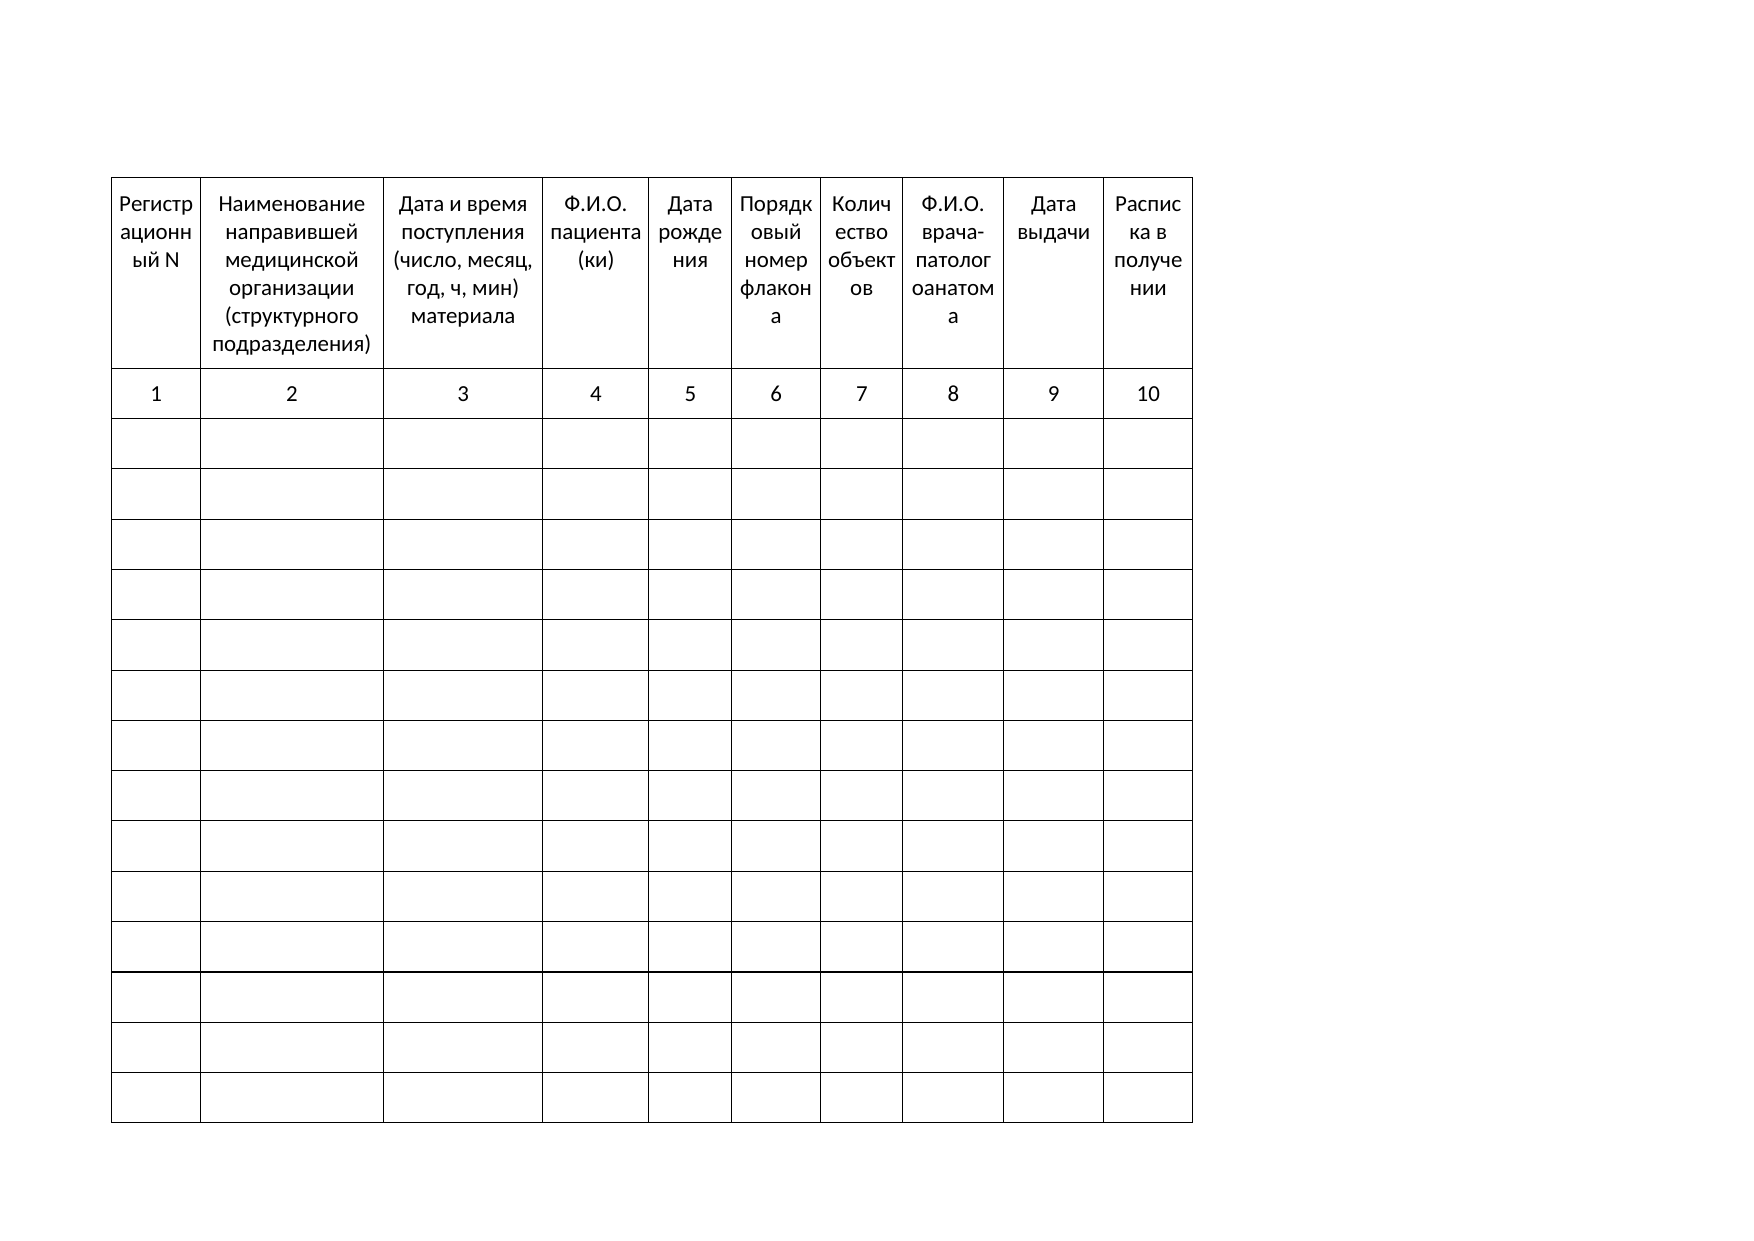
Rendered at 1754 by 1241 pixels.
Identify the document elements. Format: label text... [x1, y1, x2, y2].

table_cell [1004, 520, 1103, 569]
table_header Расписка в получении [1104, 178, 1192, 368]
table_cell [1104, 872, 1192, 921]
table_cell [903, 1073, 1003, 1122]
table_header Дата выдачи [1004, 178, 1103, 368]
table_cell [821, 872, 902, 921]
table_cell [1004, 671, 1103, 720]
table_cell [112, 620, 200, 669]
table_cell [732, 922, 820, 971]
table_cell [649, 922, 731, 971]
table_cell [112, 721, 200, 770]
table_cell [1004, 821, 1103, 871]
table_cell [732, 419, 820, 468]
table_header Количество объектов [821, 178, 902, 368]
table_cell [384, 1023, 542, 1072]
table_cell [821, 821, 902, 871]
table_cell 10 [1104, 369, 1192, 418]
table_cell 3 [384, 369, 542, 418]
table_cell [112, 1023, 200, 1072]
table_cell [384, 771, 542, 820]
table_header Ф.И.О. врача-патологоанатома [903, 178, 1003, 368]
table_cell [384, 620, 542, 669]
table_cell [903, 721, 1003, 770]
table_cell [903, 973, 1003, 1022]
table_cell [543, 671, 648, 720]
table_cell [821, 419, 902, 468]
table_cell [384, 1073, 542, 1122]
table_cell [1004, 570, 1103, 619]
table_cell [384, 671, 542, 720]
table_cell [821, 671, 902, 720]
table_cell [903, 821, 1003, 871]
table_cell [649, 973, 731, 1022]
table_cell [732, 973, 820, 1022]
table_cell [1104, 671, 1192, 720]
table_cell [1104, 771, 1192, 820]
table_cell [1004, 721, 1103, 770]
table_cell [821, 469, 902, 518]
table_cell [543, 872, 648, 921]
table_cell [821, 721, 902, 770]
table_cell [201, 520, 383, 569]
table_cell [201, 620, 383, 669]
table_cell [201, 922, 383, 971]
table_cell [649, 1073, 731, 1122]
table_cell [903, 922, 1003, 971]
table_cell [1004, 771, 1103, 820]
table_cell [201, 973, 383, 1022]
table_cell [1104, 570, 1192, 619]
table_cell [903, 620, 1003, 669]
table_cell [903, 771, 1003, 820]
table_cell [732, 671, 820, 720]
table_cell 2 [201, 369, 383, 418]
table_cell [112, 821, 200, 871]
table_cell [112, 771, 200, 820]
table_cell [201, 570, 383, 619]
table_cell [543, 922, 648, 971]
table_cell [201, 1023, 383, 1072]
table_cell [112, 469, 200, 518]
table_cell [201, 821, 383, 871]
table_cell 7 [821, 369, 902, 418]
table_cell [112, 671, 200, 720]
table_cell [1104, 973, 1192, 1022]
table_cell [112, 1073, 200, 1122]
table_cell [543, 570, 648, 619]
table_header Регистрационный N [112, 178, 200, 368]
table_cell [1004, 872, 1103, 921]
table_cell [1104, 721, 1192, 770]
table_cell 1 [112, 369, 200, 418]
table_header Наименование направившей медицинской организации (структурного подразделения) [201, 178, 383, 368]
table_cell [112, 520, 200, 569]
table_cell [201, 671, 383, 720]
table_cell [1104, 821, 1192, 871]
table_cell [649, 671, 731, 720]
table_cell [732, 620, 820, 669]
table_cell [903, 419, 1003, 468]
table_cell [543, 1073, 648, 1122]
table_cell [543, 469, 648, 518]
table_cell [649, 520, 731, 569]
table_cell [1104, 520, 1192, 569]
table_cell [201, 469, 383, 518]
table_cell [1104, 922, 1192, 971]
table_cell [384, 469, 542, 518]
table_cell [649, 570, 731, 619]
table_cell [649, 469, 731, 518]
table_cell [732, 821, 820, 871]
table_cell [1104, 469, 1192, 518]
table_cell [1104, 620, 1192, 669]
table_cell [732, 771, 820, 820]
table_cell [112, 570, 200, 619]
table_cell [1004, 1073, 1103, 1122]
table_cell [201, 1073, 383, 1122]
table_cell [903, 520, 1003, 569]
table_cell [112, 922, 200, 971]
table_cell [649, 620, 731, 669]
table_cell [649, 419, 731, 468]
table_cell [384, 922, 542, 971]
table_cell [201, 721, 383, 770]
table_cell [821, 771, 902, 820]
table_cell [543, 821, 648, 871]
table_cell [732, 1073, 820, 1122]
table_cell [649, 821, 731, 871]
table_cell [201, 419, 383, 468]
table_cell [384, 419, 542, 468]
table_cell [112, 973, 200, 1022]
table_header Дата рождения [649, 178, 731, 368]
table_cell [903, 872, 1003, 921]
table_cell [1004, 922, 1103, 971]
table_cell [649, 872, 731, 921]
table_cell [1104, 1073, 1192, 1122]
table_cell [1004, 620, 1103, 669]
table_cell [201, 771, 383, 820]
table_cell 8 [903, 369, 1003, 418]
table_cell [732, 570, 820, 619]
table_cell 6 [732, 369, 820, 418]
table_cell [732, 872, 820, 921]
table_cell [543, 771, 648, 820]
table_cell [543, 973, 648, 1022]
table_cell [112, 872, 200, 921]
table_cell [732, 721, 820, 770]
table_cell [1004, 1023, 1103, 1072]
table_cell 9 [1004, 369, 1103, 418]
table_cell [543, 520, 648, 569]
table_cell [821, 973, 902, 1022]
table_cell [543, 620, 648, 669]
table_cell [384, 520, 542, 569]
table_cell [1004, 419, 1103, 468]
table_cell [903, 1023, 1003, 1072]
table_cell [543, 721, 648, 770]
table_cell [821, 1073, 902, 1122]
table_cell [1104, 1023, 1192, 1072]
table_cell [821, 570, 902, 619]
table_cell [821, 520, 902, 569]
table_cell [384, 570, 542, 619]
table_cell [732, 1023, 820, 1072]
table_cell [649, 771, 731, 820]
table_cell [1104, 419, 1192, 468]
table_cell [1004, 973, 1103, 1022]
table_cell [903, 671, 1003, 720]
table_cell [649, 1023, 731, 1072]
table_cell [1004, 469, 1103, 518]
table_cell [112, 419, 200, 468]
table_cell 4 [543, 369, 648, 418]
table_cell [732, 520, 820, 569]
table_cell [732, 469, 820, 518]
table_cell [649, 721, 731, 770]
table_cell [821, 620, 902, 669]
table_cell [384, 721, 542, 770]
table_cell [821, 1023, 902, 1072]
table_cell [384, 872, 542, 921]
table_cell [543, 419, 648, 468]
table_cell [543, 1023, 648, 1072]
table_header Ф.И.О. пациента(ки) [543, 178, 648, 368]
table_header Дата и время поступления (число, месяц, год, ч, мин) материала [384, 178, 542, 368]
table_cell [903, 570, 1003, 619]
table_cell [201, 872, 383, 921]
table_cell [903, 469, 1003, 518]
table_cell 5 [649, 369, 731, 418]
table_cell [384, 821, 542, 871]
table_cell [384, 973, 542, 1022]
table_header Порядковый номер флакона [732, 178, 820, 368]
table_cell [821, 922, 902, 971]
